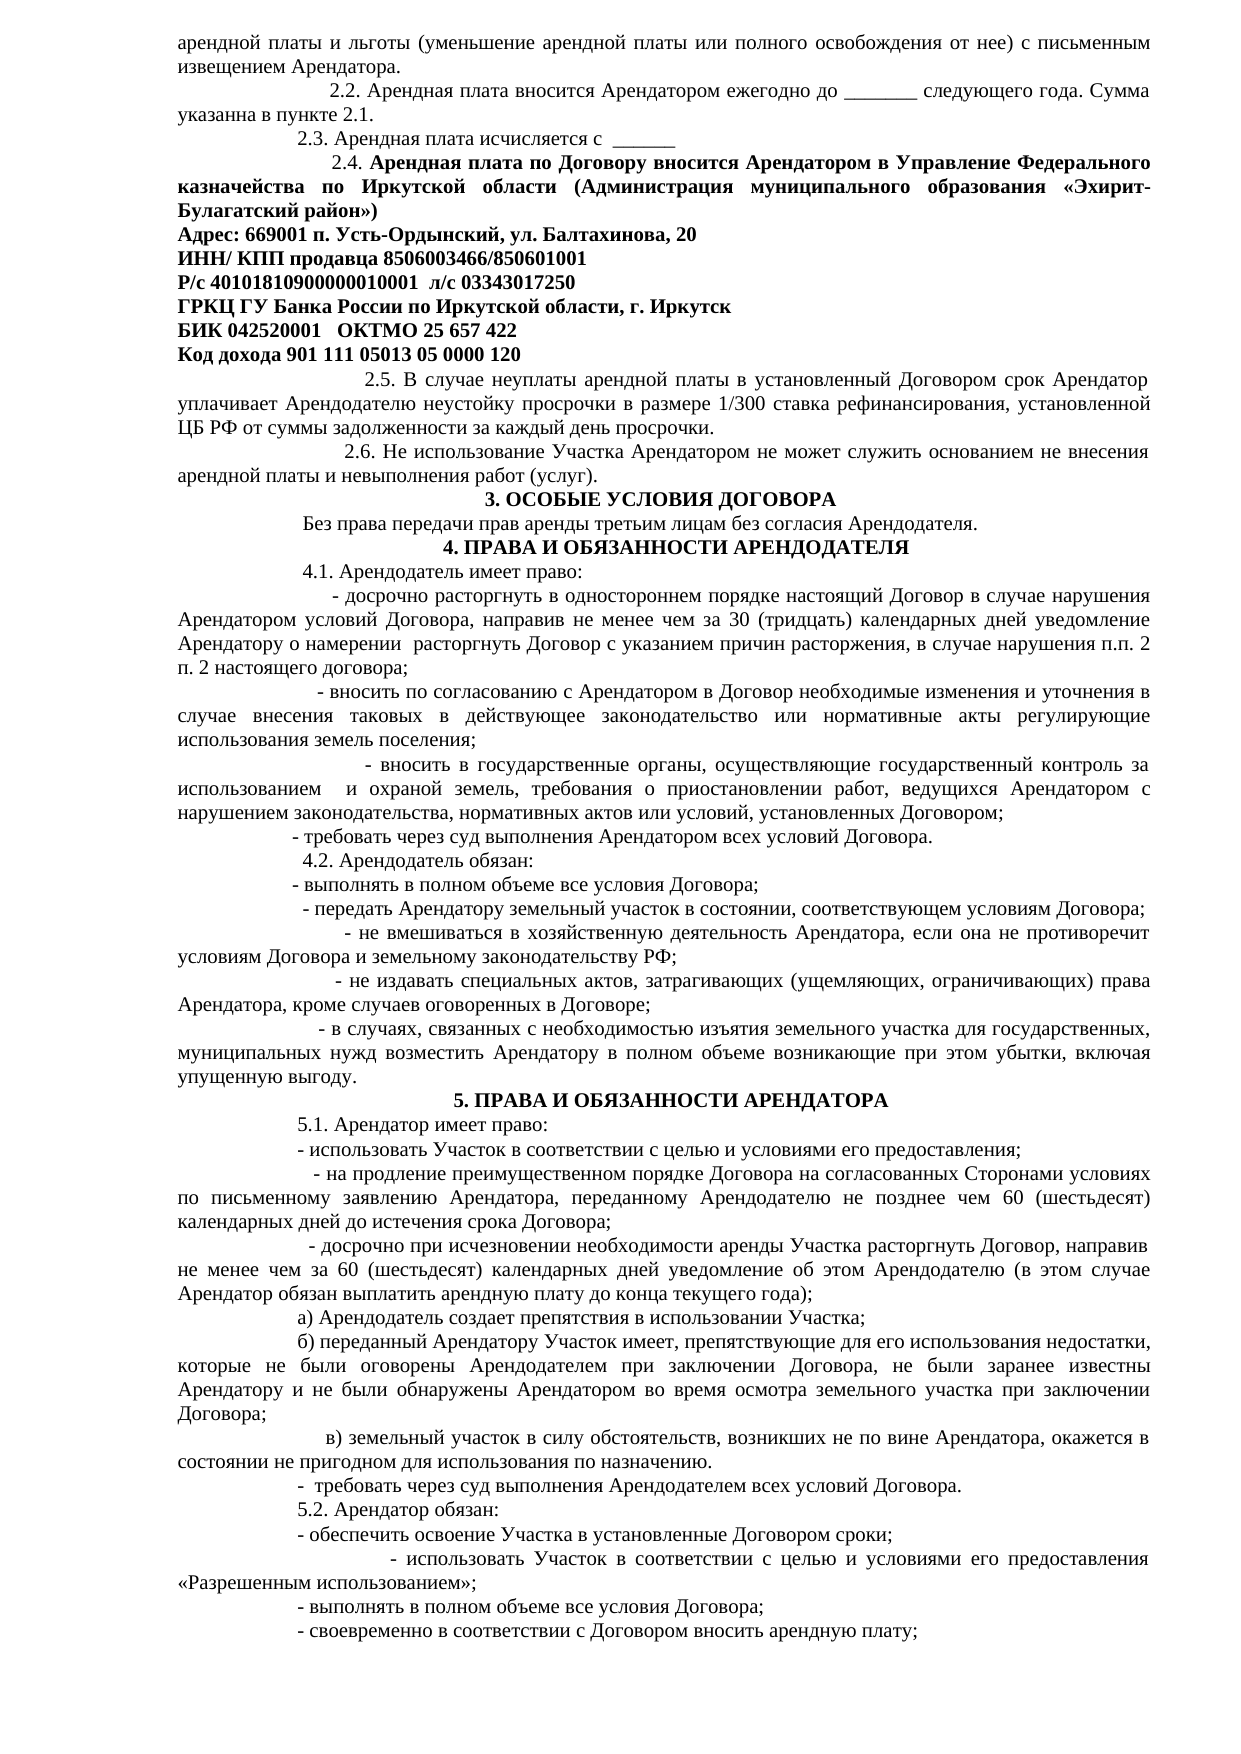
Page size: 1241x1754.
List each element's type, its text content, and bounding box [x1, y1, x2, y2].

text Адрес: 669001 п. Усть-Ордынский, ул. Балтахинова, 20 [177, 222, 1152, 246]
text БИК 042520001 ОКТМО 25 657 422 [177, 318, 1152, 342]
text - своевременно в соответствии с Договором вносить арендную плату; [177, 1618, 1152, 1642]
text - на продление преимущественном порядке Договора на согласованных Сторонами условиях по письменному заявлению Арендатора, переданному Арендодателю не позднее чем 60 (шестьдесят) календарных дней до истечения срока Договора; [177, 1161, 1152, 1233]
text - использовать Участок в соответствии с целью и условиями его предоставления; [177, 1136, 1152, 1161]
text Р/с 40101810900000010001 л/с 03343017250 [177, 270, 1152, 294]
text 2.2. Арендная плата вносится Арендатором ежегодно до _______ следующего года. Сумма указанна в пункте 2.1. [177, 78, 1152, 126]
text ИНН/ КПП продавца 8506003466/850601001 [177, 246, 1152, 270]
text 4.2. Арендодатель обязан: [177, 848, 1152, 872]
text 2.6. Не использование Участка Арендатором не может служить основанием не внесения арендной платы и невыполнения работ (услуг). [177, 439, 1152, 487]
text 2.4. Арендная плата по Договору вносится Арендатором в Управление Федерального казначейства по Иркутской области (Администрация муниципального образования «Эхирит-Булагатский район») [177, 150, 1152, 222]
text Без права передачи прав аренды третьим лицам без согласия Арендодателя. [177, 511, 1152, 535]
text - досрочно при исчезновении необходимости аренды Участка расторгнуть Договор, направив не менее чем за 60 (шестьдесят) календарных дней уведомление об этом Арендодателю (в этом случае Арендатор обязан выплатить арендную плату до конца текущего года); [177, 1233, 1152, 1305]
text - передать Арендатору земельный участок в состоянии, соответствующем условиям Договора; [177, 896, 1152, 920]
text 3. ОСОБЫЕ УСЛОВИЯ ДОГОВОРА [177, 487, 1152, 511]
text - не вмешиваться в хозяйственную деятельность Арендатора, если она не противоречит условиям Договора и земельному законодательству РФ; [177, 920, 1152, 968]
text Код дохода 901 111 05013 05 0000 120 [177, 342, 1152, 366]
text - выполнять в полном объеме все условия Договора; [177, 1594, 1152, 1618]
text 4.1. Арендодатель имеет право: [177, 559, 1152, 583]
text - требовать через суд выполнения Арендодателем всех условий Договора. [177, 1473, 1152, 1497]
text - требовать через суд выполнения Арендатором всех условий Договора. [177, 824, 1152, 848]
text - не издавать специальных актов, затрагивающих (ущемляющих, ограничивающих) права Арендатора, кроме случаев оговоренных в Договоре; [177, 968, 1152, 1016]
text 4. ПРАВА И ОБЯЗАННОСТИ АРЕНДОДАТЕЛЯ [177, 535, 1152, 559]
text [177, 29, 1152, 78]
text б) переданный Арендатору Участок имеет, препятствующие для его использования недостатки, которые не были оговорены Арендодателем при заключении Договора, не были заранее известны Арендатору и не были обнаружены Арендатором во время осмотра земельного участка при заключении Договора; [177, 1329, 1152, 1425]
text в) земельный участок в силу обстоятельств, возникших не по вине Арендатора, окажется в состоянии не пригодном для использования по назначению. [177, 1425, 1152, 1473]
text ГРКЦ ГУ Банка России по Иркутской области, г. Иркутск [177, 294, 1152, 318]
text 2.3. Арендная плата исчисляется с ______ [177, 126, 1152, 150]
text 2.5. В случае неуплаты арендной платы в установленный Договором срок Арендатор уплачивает Арендодателю неустойку просрочки в размере 1/300 ставка рефинансирования, установленной ЦБ РФ от суммы задолженности за каждый день просрочки. [177, 366, 1152, 439]
text - использовать Участок в соответствии с целью и условиями его предоставления «Разрешенным использованием»; [177, 1546, 1152, 1594]
text - обеспечить освоение Участка в установленные Договором сроки; [177, 1521, 1152, 1546]
text - выполнять в полном объеме все условия Договора; [177, 872, 1152, 896]
text - досрочно расторгнуть в одностороннем порядке настоящий Договор в случае нарушения Арендатором условий Договора, направив не менее чем за 30 (тридцать) календарных дней уведомление Арендатору о намерении расторгнуть Договор с указанием причин расторжения, в случае нарушения п.п. 2 п. 2 настоящего договора; [177, 583, 1152, 679]
text - вносить в государственные органы, осуществляющие государственный контроль за использованием и охраной земель, требования о приостановлении работ, ведущихся Арендатором с нарушением законодательства, нормативных актов или условий, установленных Договором; [177, 751, 1152, 824]
text - вносить по согласованию с Арендатором в Договор необходимые изменения и уточнения в случае внесения таковых в действующее законодательство или нормативные акты регулирующие использования земель поселения; [177, 679, 1152, 751]
text а) Арендодатель создает препятствия в использовании Участка; [177, 1305, 1152, 1329]
text - в случаях, связанных с необходимостью изъятия земельного участка для государственных, муниципальных нужд возместить Арендатору в полном объеме возникающие при этом убытки, включая упущенную выгоду. [177, 1016, 1152, 1088]
text 5.1. Арендатор имеет право: [177, 1112, 1152, 1136]
text 5. ПРАВА И ОБЯЗАННОСТИ АРЕНДАТОРА [177, 1088, 1152, 1112]
text 5.2. Арендатор обязан: [177, 1497, 1152, 1521]
